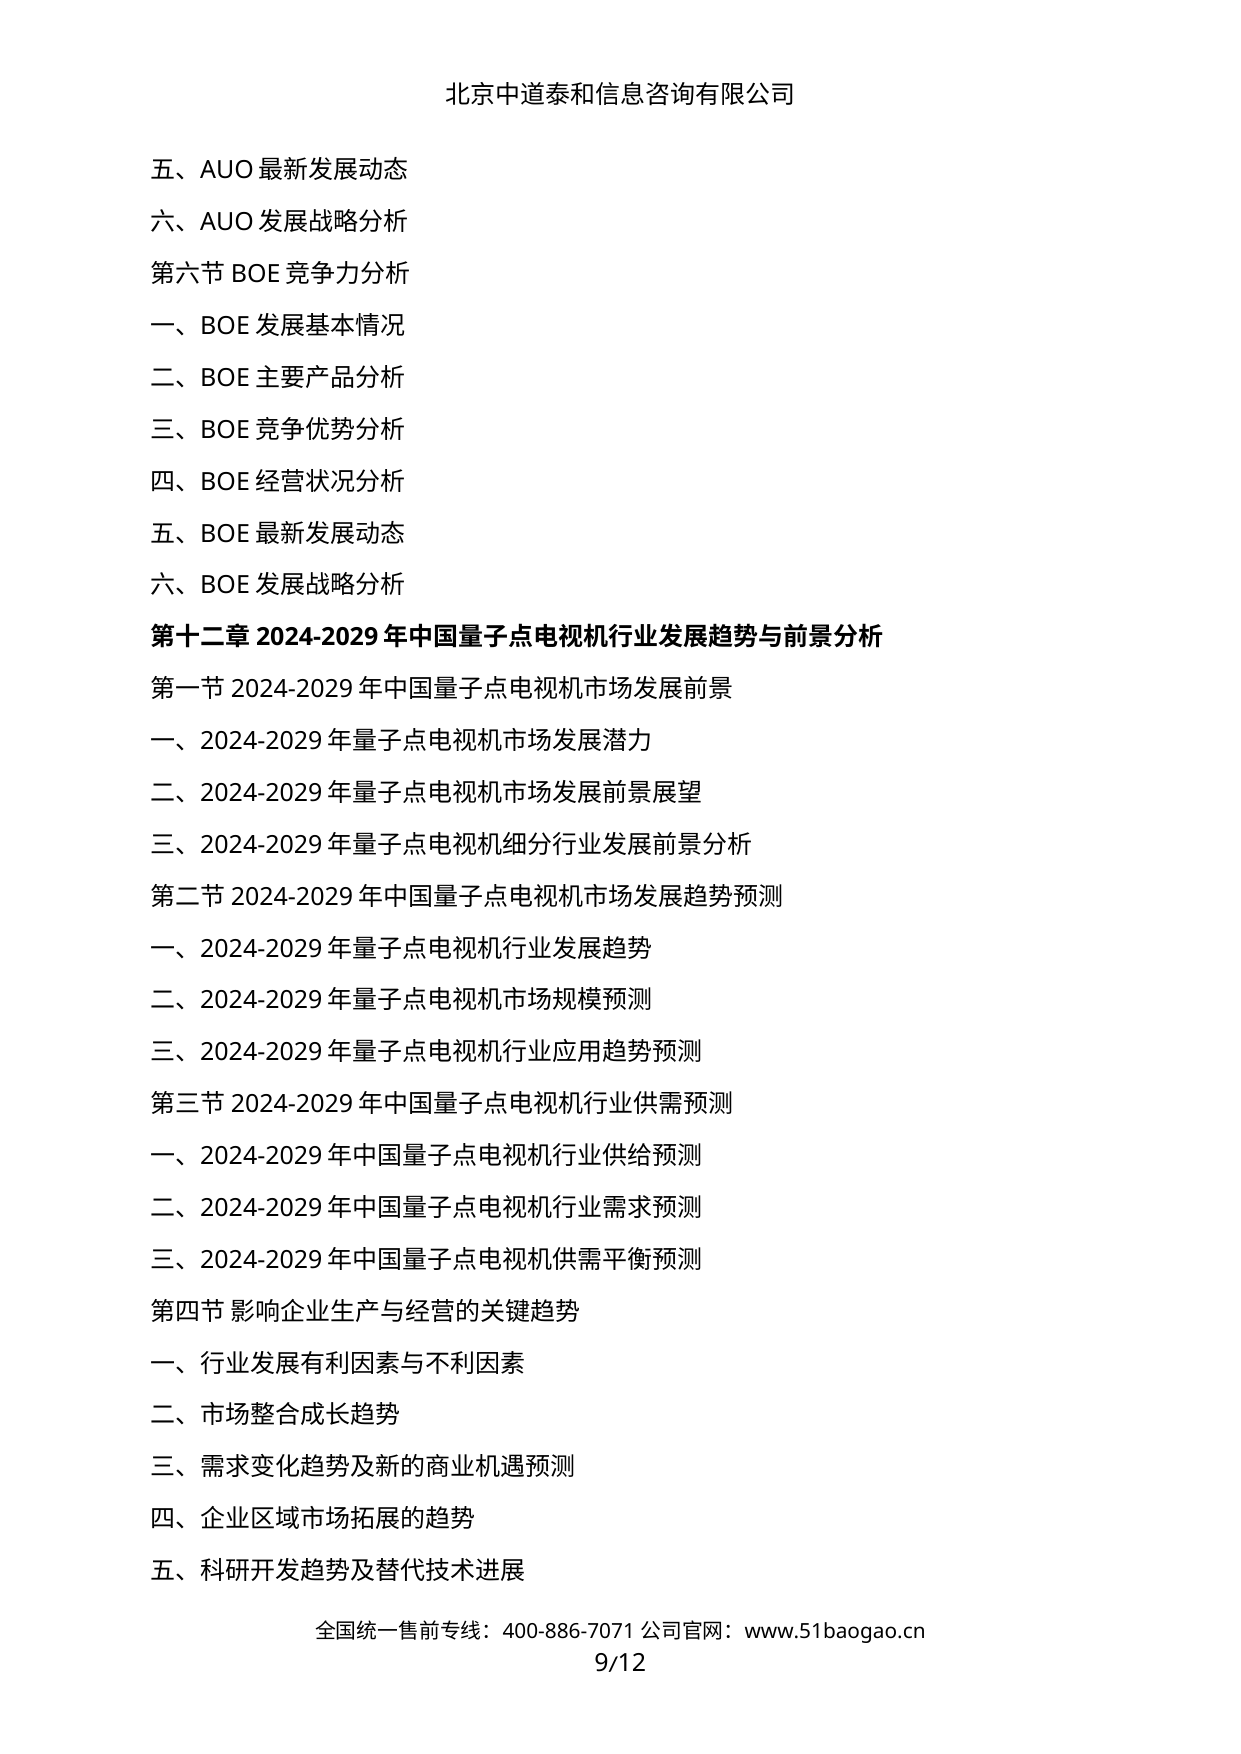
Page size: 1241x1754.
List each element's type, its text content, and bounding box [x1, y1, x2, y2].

text 二、2024-2029年中国量子点电视机行业需求预测 [150, 1187, 1090, 1224]
text 二、BOE主要产品分析 [150, 357, 1090, 394]
text 第六节 BOE竞争力分析 [150, 254, 1090, 290]
text 五、科研开发趋势及替代技术进展 [150, 1551, 1090, 1587]
text 三、BOE竞争优势分析 [150, 409, 1090, 446]
text 三、2024-2029年中国量子点电视机供需平衡预测 [150, 1239, 1090, 1276]
text 第十二章 2024-2029年中国量子点电视机行业发展趋势与前景分析 [150, 617, 1090, 653]
text 六、AUO发展战略分析 [150, 202, 1090, 238]
text 二、2024-2029年量子点电视机市场规模预测 [150, 980, 1090, 1016]
text 一、2024-2029年量子点电视机市场发展潜力 [150, 721, 1090, 757]
text 第一节 2024-2029年中国量子点电视机市场发展前景 [150, 669, 1090, 705]
text 二、2024-2029年量子点电视机市场发展前景展望 [150, 772, 1090, 809]
text 第四节 影响企业生产与经营的关键趋势 [150, 1291, 1090, 1327]
text 五、AUO最新发展动态 [150, 150, 1090, 186]
text 五、BOE最新发展动态 [150, 513, 1090, 549]
text 四、企业区域市场拓展的趋势 [150, 1499, 1090, 1535]
text 一、2024-2029年量子点电视机行业发展趋势 [150, 928, 1090, 964]
text 四、BOE经营状况分析 [150, 461, 1090, 497]
text 第二节 2024-2029年中国量子点电视机市场发展趋势预测 [150, 876, 1090, 912]
text 一、行业发展有利因素与不利因素 [150, 1343, 1090, 1379]
text 第三节 2024-2029年中国量子点电视机行业供需预测 [150, 1084, 1090, 1120]
text 一、2024-2029年中国量子点电视机行业供给预测 [150, 1136, 1090, 1172]
text 三、2024-2029年量子点电视机行业应用趋势预测 [150, 1032, 1090, 1068]
text 一、BOE发展基本情况 [150, 306, 1090, 342]
text 三、2024-2029年量子点电视机细分行业发展前景分析 [150, 824, 1090, 861]
text 三、需求变化趋势及新的商业机遇预测 [150, 1447, 1090, 1483]
text 六、BOE发展战略分析 [150, 565, 1090, 601]
text 二、市场整合成长趋势 [150, 1395, 1090, 1431]
